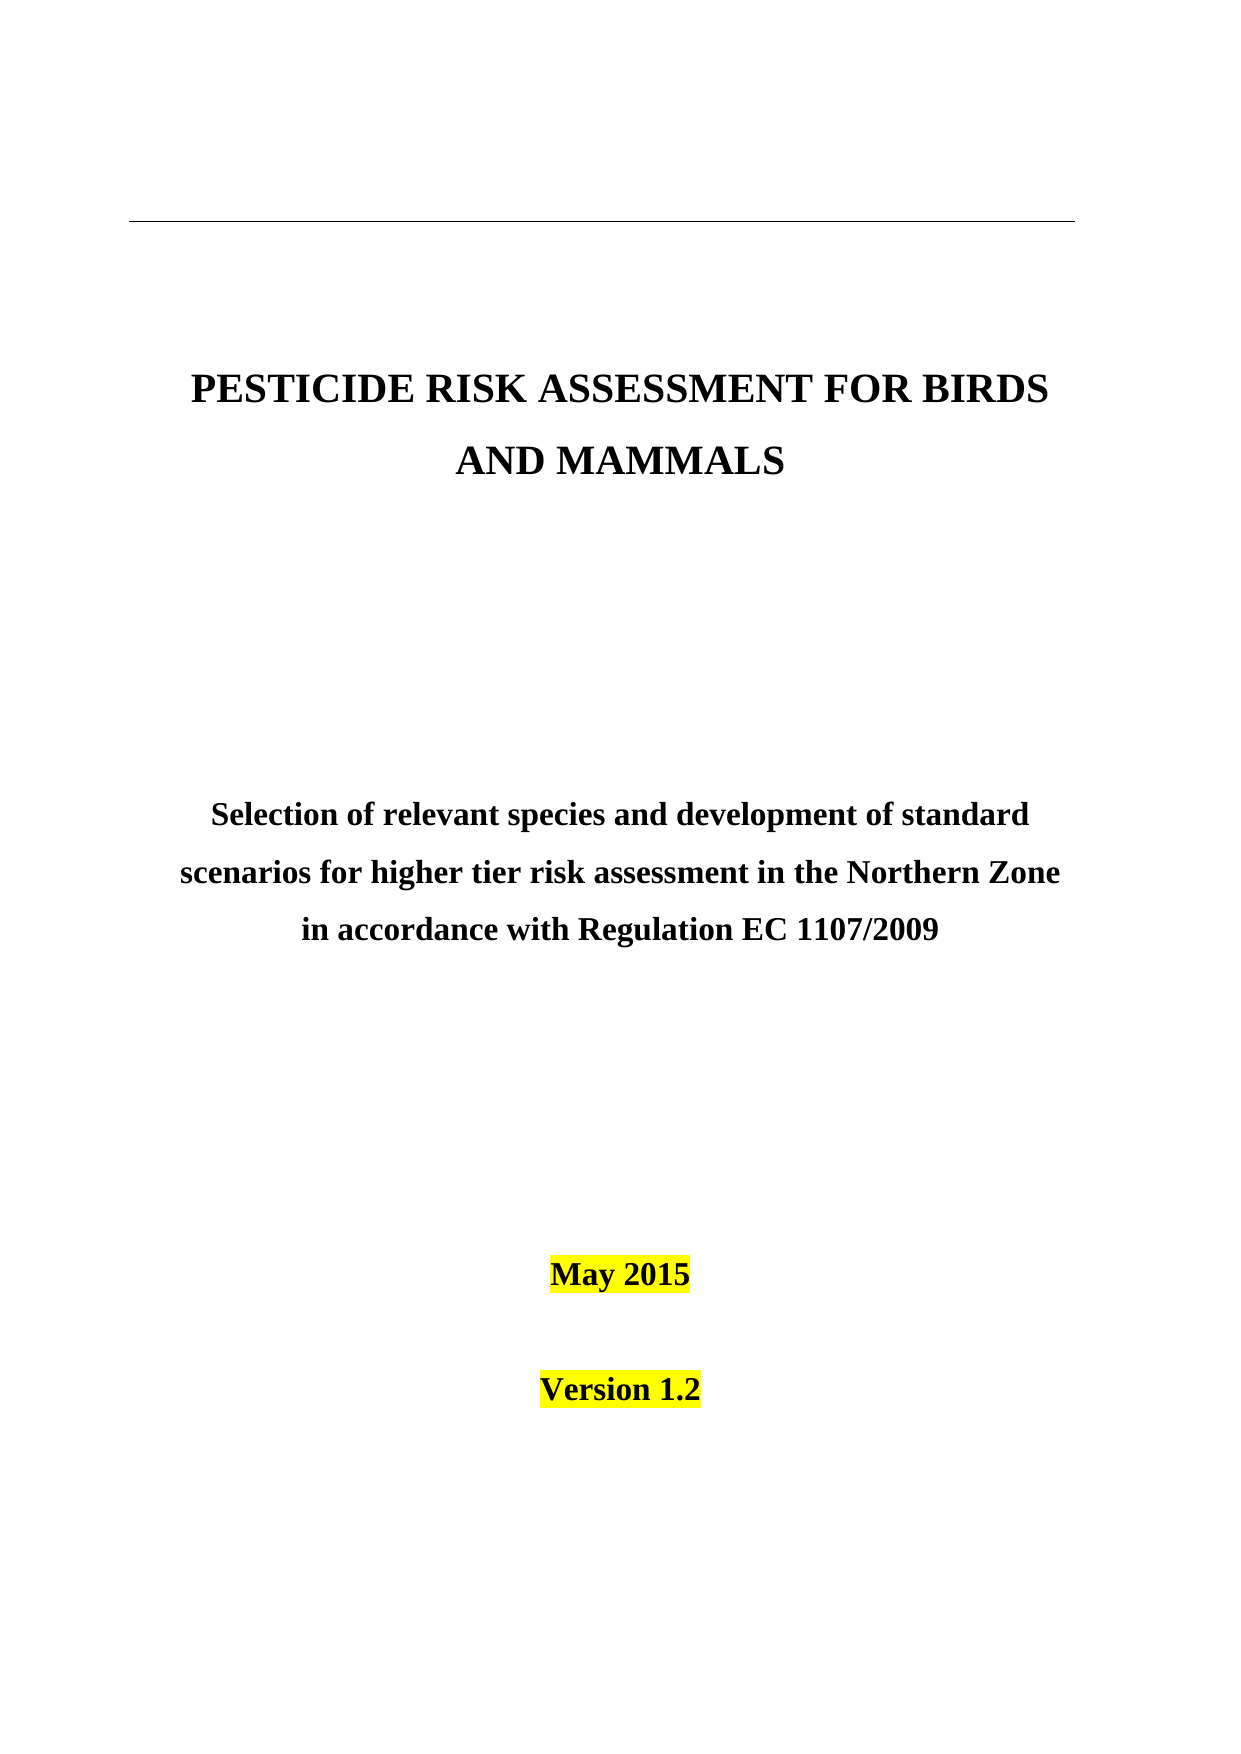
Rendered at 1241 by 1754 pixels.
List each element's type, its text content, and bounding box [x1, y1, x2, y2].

text Selection of relevant species and development of standard scenarios for higher tier risk assessment in the Northern Zone [148, 794, 1092, 890]
text May 2015 [148, 1254, 1092, 1293]
text in accordance with Regulation EC 1107/2009 [148, 909, 1092, 948]
text PESTICIDE RISK ASSESSMENT FOR BIRDS AND MAMMALS [148, 363, 1092, 483]
text Version 1.2 [148, 1369, 1092, 1408]
